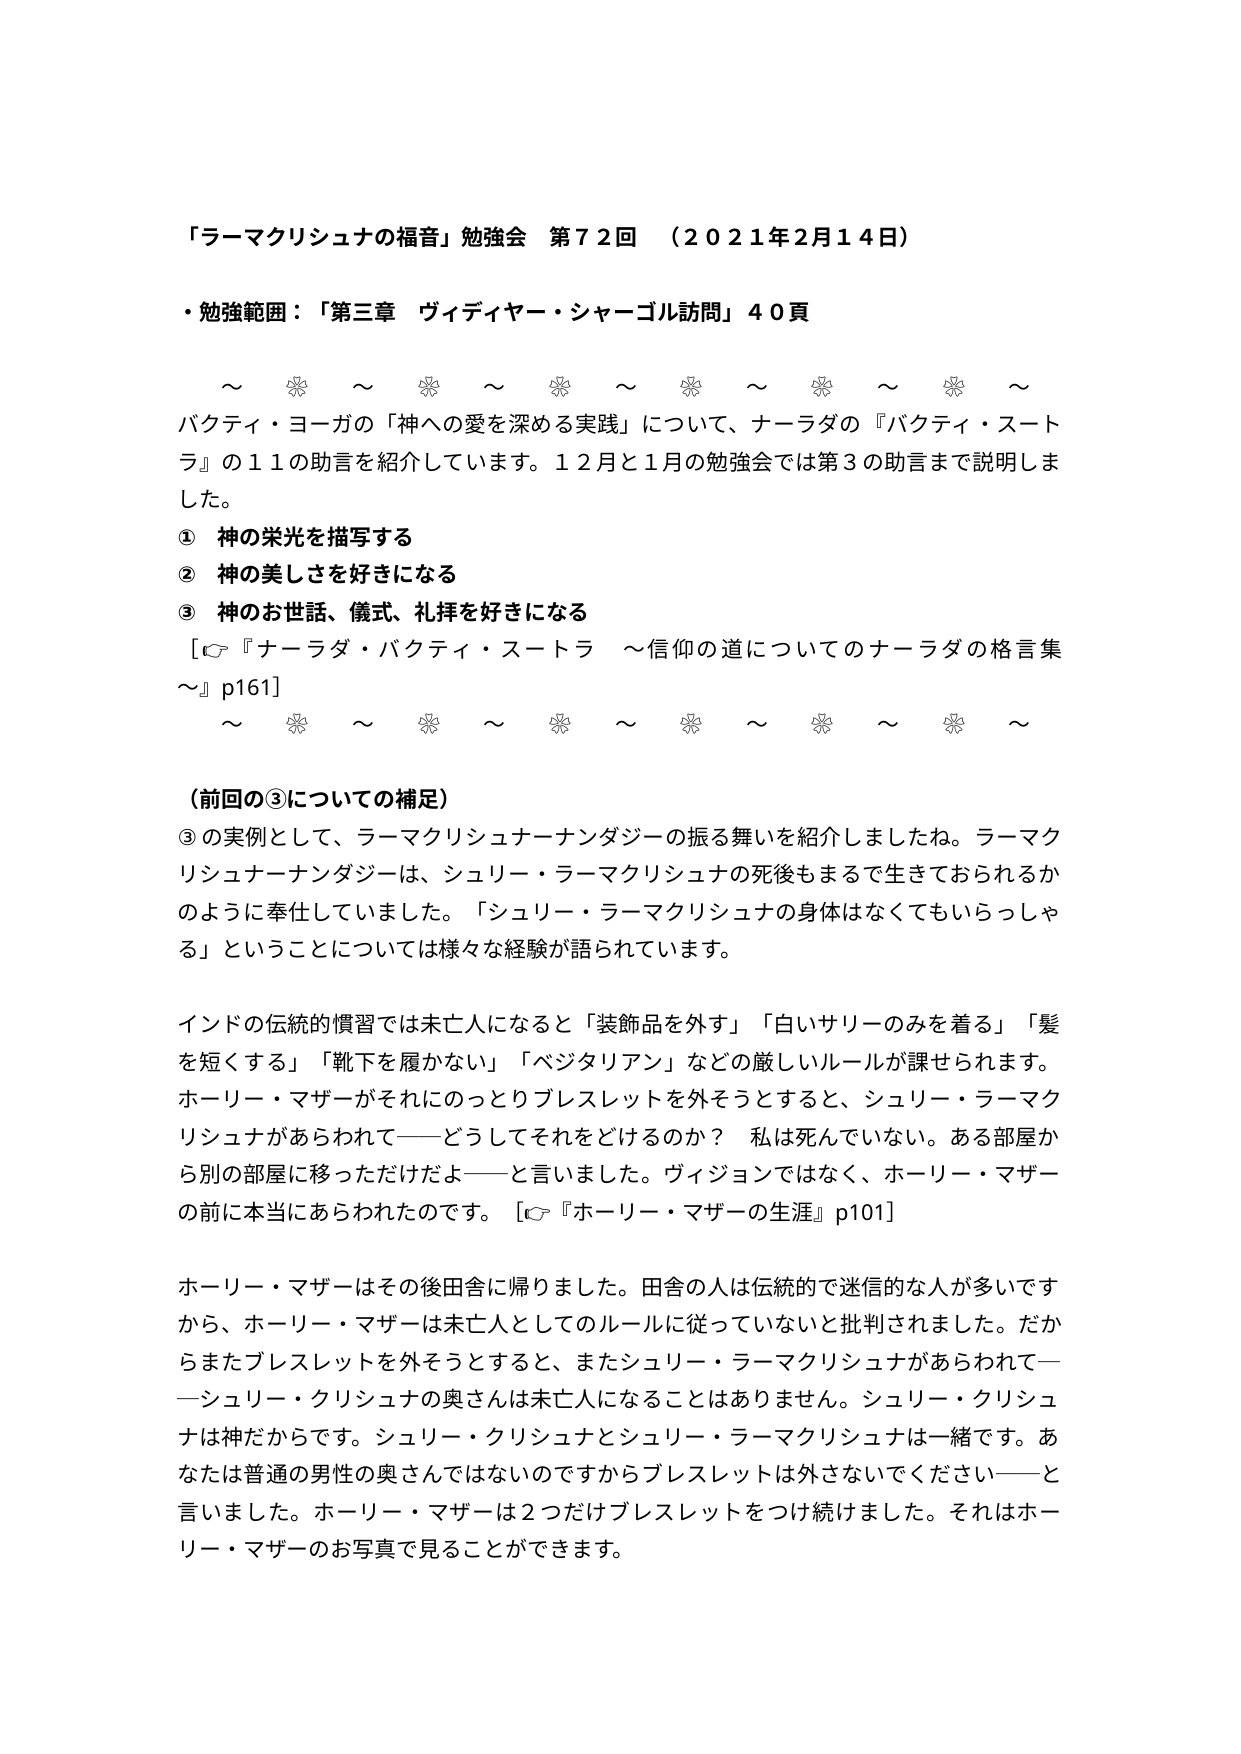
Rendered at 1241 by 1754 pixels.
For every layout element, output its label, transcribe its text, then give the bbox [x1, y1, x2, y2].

text ・勉強範囲：「第三章 ヴィディヤー・シャーゴル訪問」４０頁 [177, 292, 1063, 329]
text ① 神の栄光を描写する [177, 517, 1063, 554]
text ホーリー・マザーはその後田舎に帰りました。田舎の人は伝統的で迷信的な人が多いですから、ホーリー・マザーは未亡人としてのルールに従っていないと批判されました。だからまたブレスレットを外そうとすると、またシュリー・ラーマクリシュナがあらわれて──シュリー・クリシュナの奥さんは未亡人になることはありません。シュリー・クリシュナは神だからです。シュリー・クリシュナとシュリー・ラーマクリシュナは一緒です。あなたは普通の男性の奥さんではないのですからブレスレットは外さないでください──と言いました。ホーリー・マザーは２つだけブレスレットをつけ続けました。それはホーリー・マザーのお写真で見ることができます。 [177, 1267, 1063, 1567]
text ② 神の美しさを好きになる [177, 554, 1063, 592]
text ～ ❀ ～ ❀ ～ ❀ ～ ❀ ～ ❀ ～ ❀ ～ [177, 367, 1063, 404]
text ［👉『ナーラダ・バクティ・スートラ ～信仰の道についてのナーラダの格言集～』p161］ [177, 629, 1063, 704]
text ～ ❀ ～ ❀ ～ ❀ ～ ❀ ～ ❀ ～ ❀ ～ [177, 704, 1063, 742]
text 「ラーマクリシュナの福音」勉強会 第７２回 （２０２１年２月１４日） [177, 217, 1063, 254]
text ③ 神のお世話、儀式、礼拝を好きになる [177, 592, 1063, 629]
text インドの伝統的慣習では未亡人になると「装飾品を外す」「白いサリーのみを着る」「髪を短くする」「靴下を履かない」「ベジタリアン」などの厳しいルールが課せられます。ホーリー・マザーがそれにのっとりブレスレットを外そうとすると、シュリー・ラーマクリシュナがあらわれて──どうしてそれをどけるのか？ 私は死んでいない。ある部屋から別の部屋に移っただけだよ──と言いました。ヴィジョンではなく、ホーリー・マザーの前に本当にあらわれたのです。［👉『ホーリー・マザーの生涯』p101］ [177, 1004, 1063, 1229]
text バクティ・ヨーガの「神への愛を深める実践」について、ナーラダの『バクティ・スートラ』の１１の助言を紹介しています。１２月と１月の勉強会では第３の助言まで説明しました。 [177, 404, 1063, 517]
text ③の実例として、ラーマクリシュナーナンダジーの振る舞いを紹介しましたね。ラーマクリシュナーナンダジーは、シュリー・ラーマクリシュナの死後もまるで生きておられるかのように奉仕していました。「シュリー・ラーマクリシュナの身体はなくてもいらっしゃる」ということについては様々な経験が語られています。 [177, 817, 1063, 967]
text （前回の③についての補足） [177, 779, 1063, 817]
